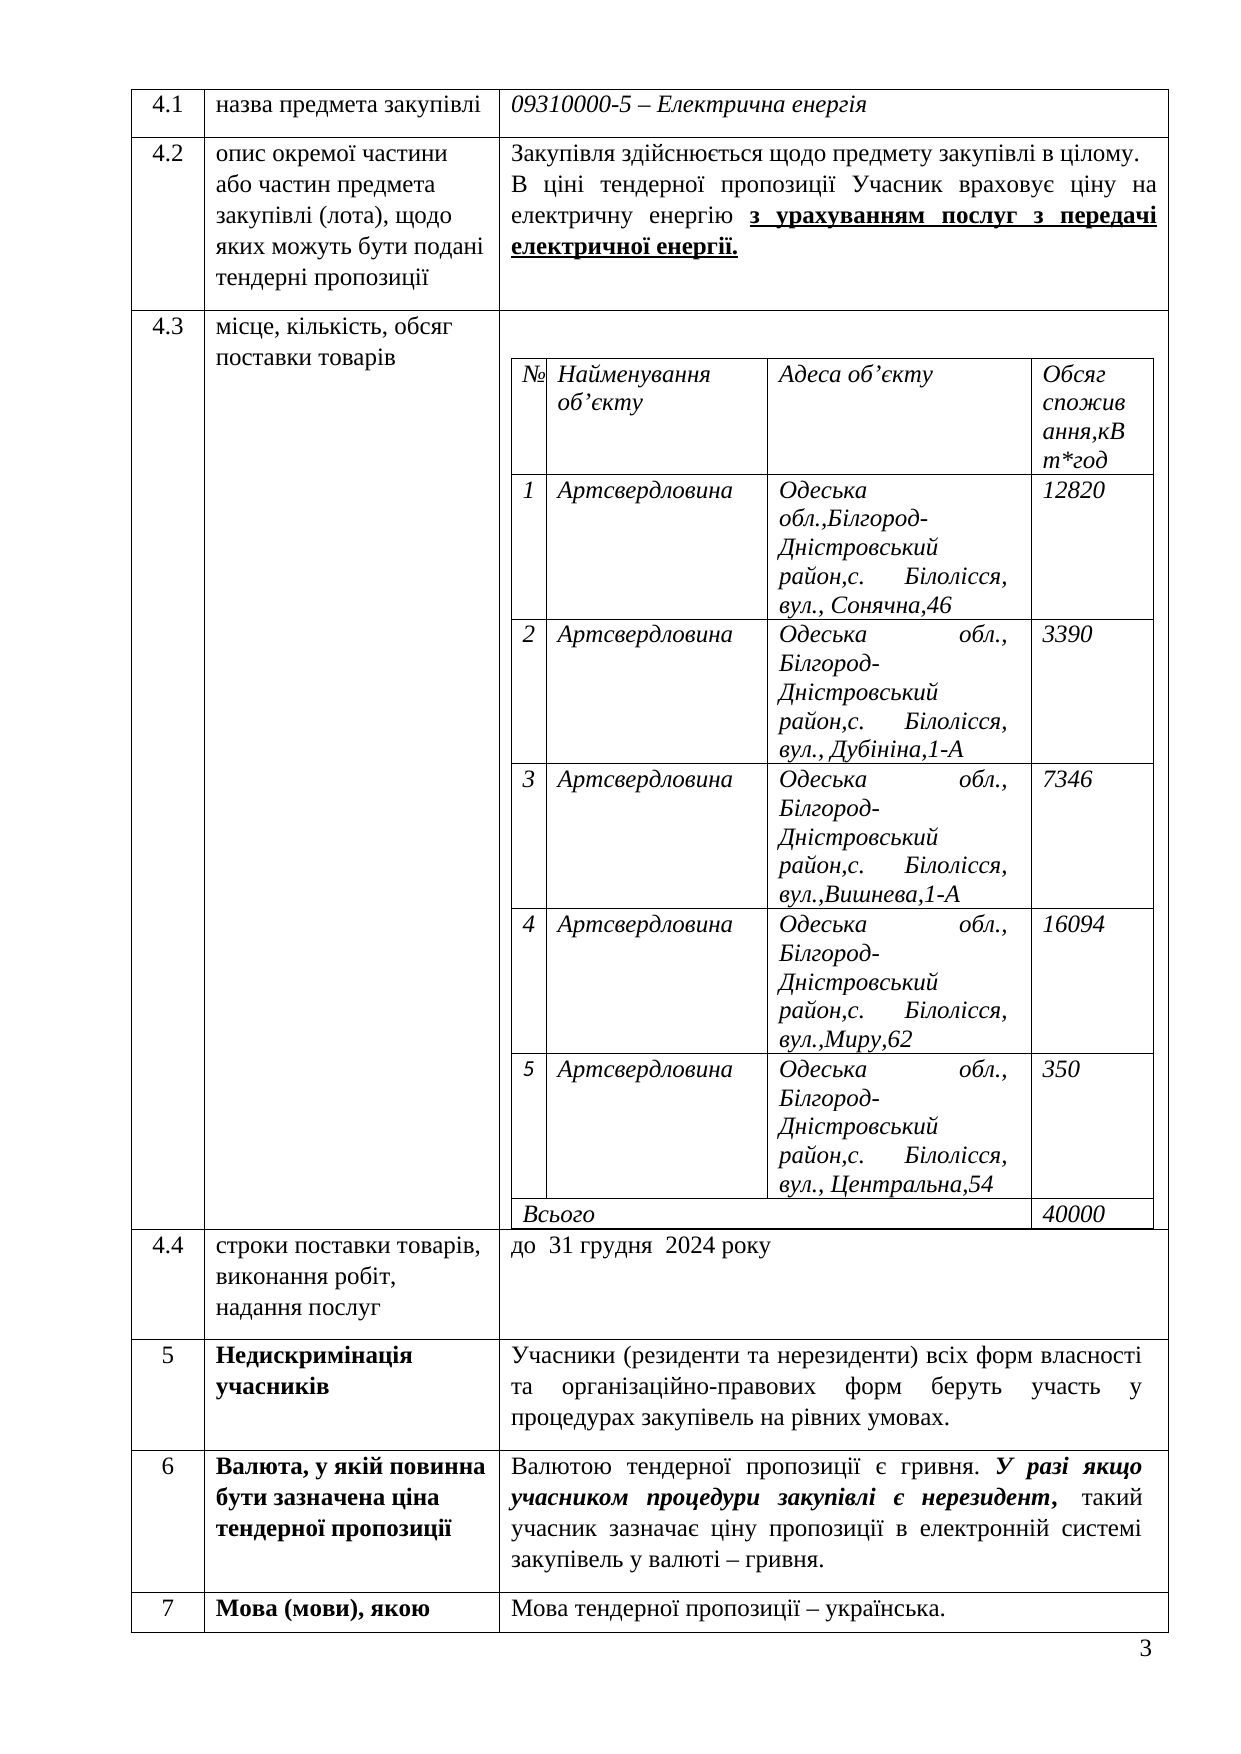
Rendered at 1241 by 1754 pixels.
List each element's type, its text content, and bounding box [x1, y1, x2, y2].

table_cell Валюта, у якій повинна бути зазначена ціна тендерної пропозиції [205, 1451, 499, 1592]
table_cell місце, кількість, обсяг поставки товарів [205, 311, 499, 1229]
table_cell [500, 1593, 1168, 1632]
table_cell 4.1 [132, 90, 204, 137]
table_cell 09310000-5 – Електрична енергія [500, 90, 1168, 137]
table_cell 7 [132, 1593, 204, 1632]
table_cell Недискримінація учасників [205, 1340, 499, 1450]
table_cell Учасники (резиденти та нерезиденти) всіх форм власності та організаційно-правових форм беруть участь у процедурах закупівель на рівних умовах. [500, 1340, 1168, 1450]
table_cell 4.4 [132, 1230, 204, 1339]
table_cell до 31 грудня 2024 року [500, 1230, 1168, 1339]
table_cell [500, 311, 1168, 1229]
table_cell опис окремої частини або частин предмета закупівлі (лота), щодо яких можуть бути подані тендерні пропозиції [205, 138, 499, 310]
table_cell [205, 1593, 499, 1632]
table_cell 6 [132, 1451, 204, 1592]
table_cell 4.3 [132, 311, 204, 1229]
table_cell 5 [132, 1340, 204, 1450]
table_cell назва предмета закупівлі [205, 90, 499, 137]
table_cell строки поставки товарів, виконання робіт, надання послуг [205, 1230, 499, 1339]
table_cell Валютою тендерної пропозиції є гривня. У разі якщо учасником процедури закупівлі є нерезидент, такий учасник зазначає ціну пропозиції в електронній системі закупівель у валюті – гривня. [500, 1451, 1168, 1592]
table_cell Закупівля здійснюється щодо предмету закупівлі в цілому. В ціні тендерної пропозиції Учасник враховує ціну на електричну енергію з урахуванням послуг з передачі електричної енергії. [500, 138, 1168, 310]
table_cell 4.2 [132, 138, 204, 310]
